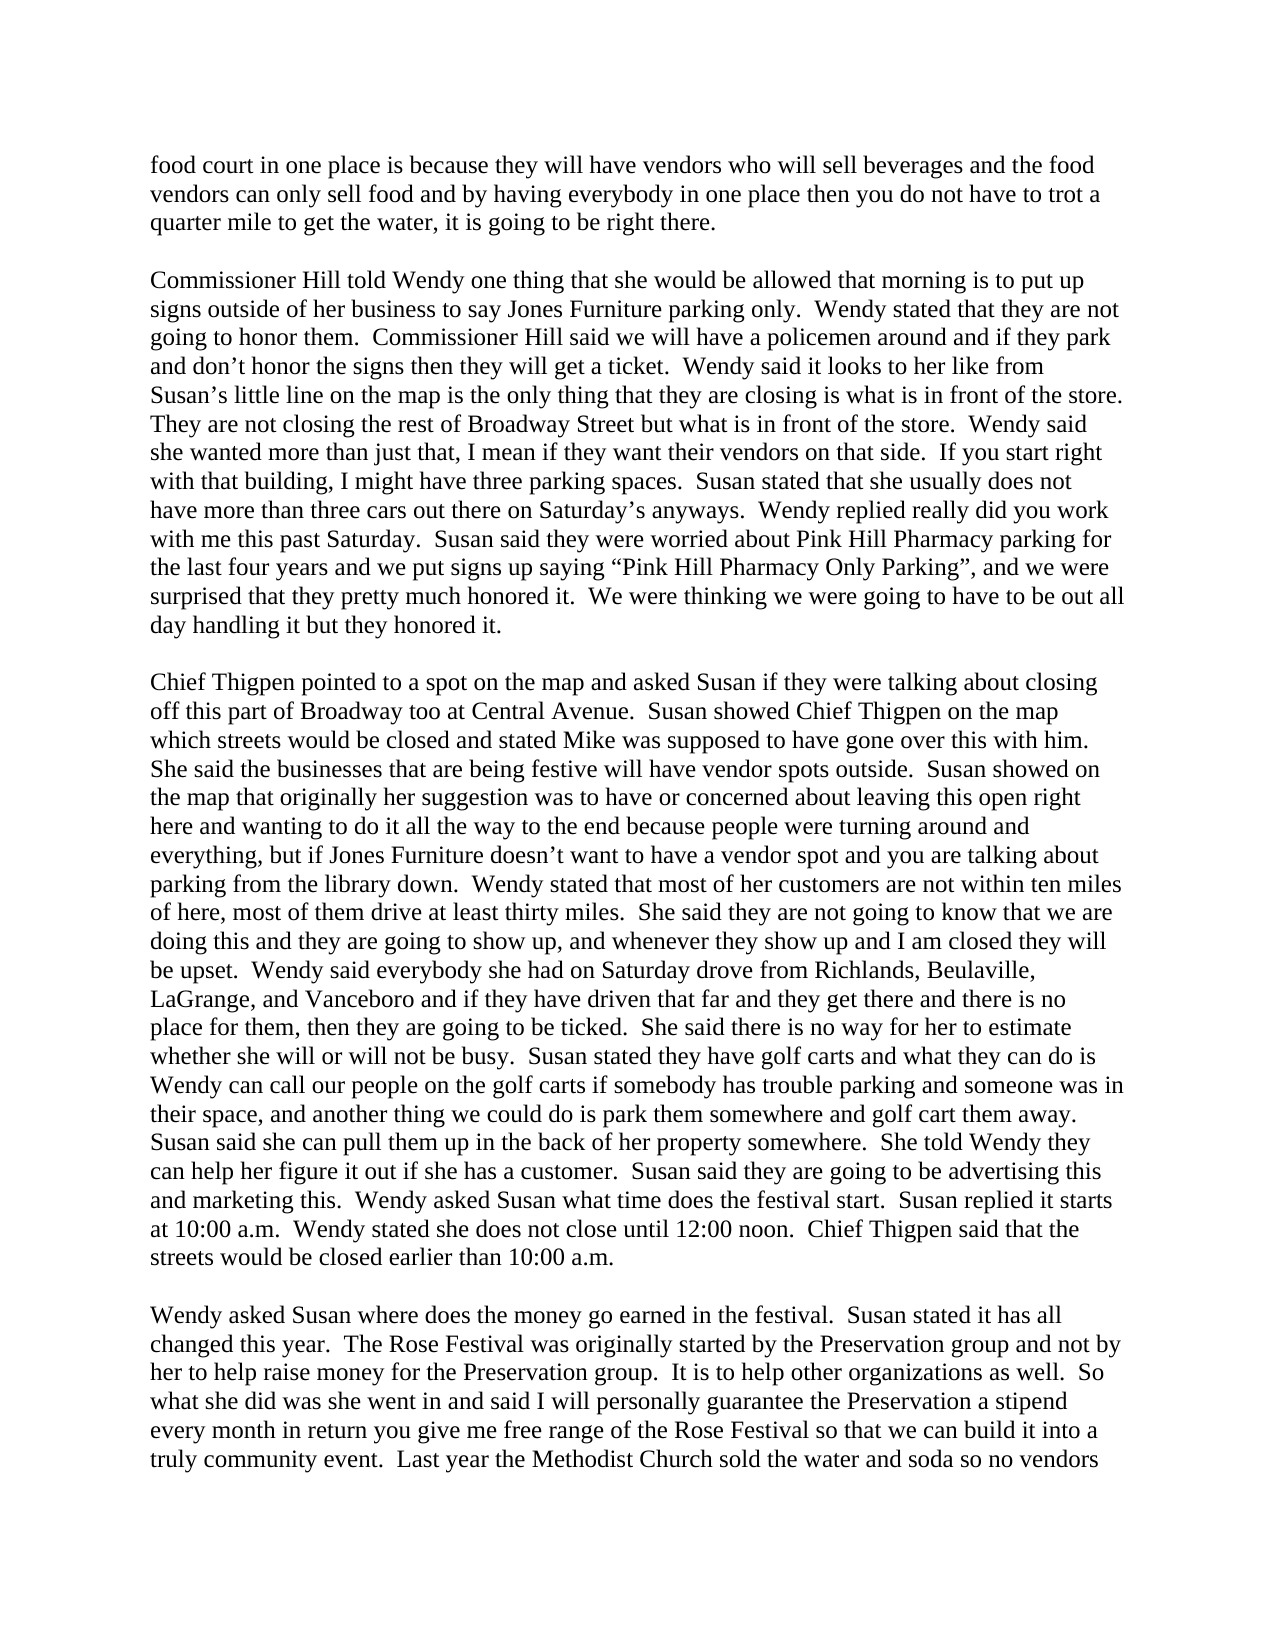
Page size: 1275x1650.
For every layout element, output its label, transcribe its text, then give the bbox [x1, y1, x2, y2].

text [150, 1300, 1125, 1472]
text Chief Thigpen pointed to a spot on the map and asked Susan if they were talking about closing off this part of Broadway too at Central Avenue. Susan showed Chief Thigpen on the map which streets would be closed and stated Mike was supposed to have gone over this with him. She said the businesses that are being festive will have vendor spots outside. Susan showed on the map that originally her suggestion was to have or concerned about leaving this open right here and wanting to do it all the way to the end because people were turning around and everything, but if Jones Furniture doesn’t want to have a vendor spot and you are talking about parking from the library down. Wendy stated that most of her customers are not within ten miles of here, most of them drive at least thirty miles. She said they are not going to know that we are doing this and they are going to show up, and whenever they show up and I am closed they will be upset. Wendy said everybody she had on Saturday drove from Richlands, Beulaville, LaGrange, and Vanceboro and if they have driven that far and they get there and there is no place for them, then they are going to be ticked. She said there is no way for her to estimate whether she will or will not be busy. Susan stated they have golf carts and what they can do is Wendy can call our people on the golf carts if somebody has trouble parking and someone was in their space, and another thing we could do is park them somewhere and golf cart them away. Susan said she can pull them up in the back of her property somewhere. She told Wendy they can help her figure it out if she has a customer. Susan said they are going to be advertising this and marketing this. Wendy asked Susan what time does the festival start. Susan replied it starts at 10:00 a.m. Wendy stated she does not close until 12:00 noon. Chief Thigpen said that the streets would be closed earlier than 10:00 a.m. [150, 667, 1125, 1271]
text Commissioner Hill told Wendy one thing that she would be allowed that morning is to put up signs outside of her business to say Jones Furniture parking only. Wendy stated that they are not going to honor them. Commissioner Hill said we will have a policemen around and if they park and don’t honor the signs then they will get a ticket. Wendy said it looks to her like from Susan’s little line on the map is the only thing that they are closing is what is in front of the store. They are not closing the rest of Broadway Street but what is in front of the store. Wendy said she wanted more than just that, I mean if they want their vendors on that side. If you start right with that building, I might have three parking spaces. Susan stated that she usually does not have more than three cars out there on Saturday’s anyways. Wendy replied really did you work with me this past Saturday. Susan said they were worried about Pink Hill Pharmacy parking for the last four years and we put signs up saying “Pink Hill Pharmacy Only Parking”, and we were surprised that they pretty much honored it. We were thinking we were going to have to be out all day handling it but they honored it. [150, 265, 1125, 639]
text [150, 150, 1125, 236]
